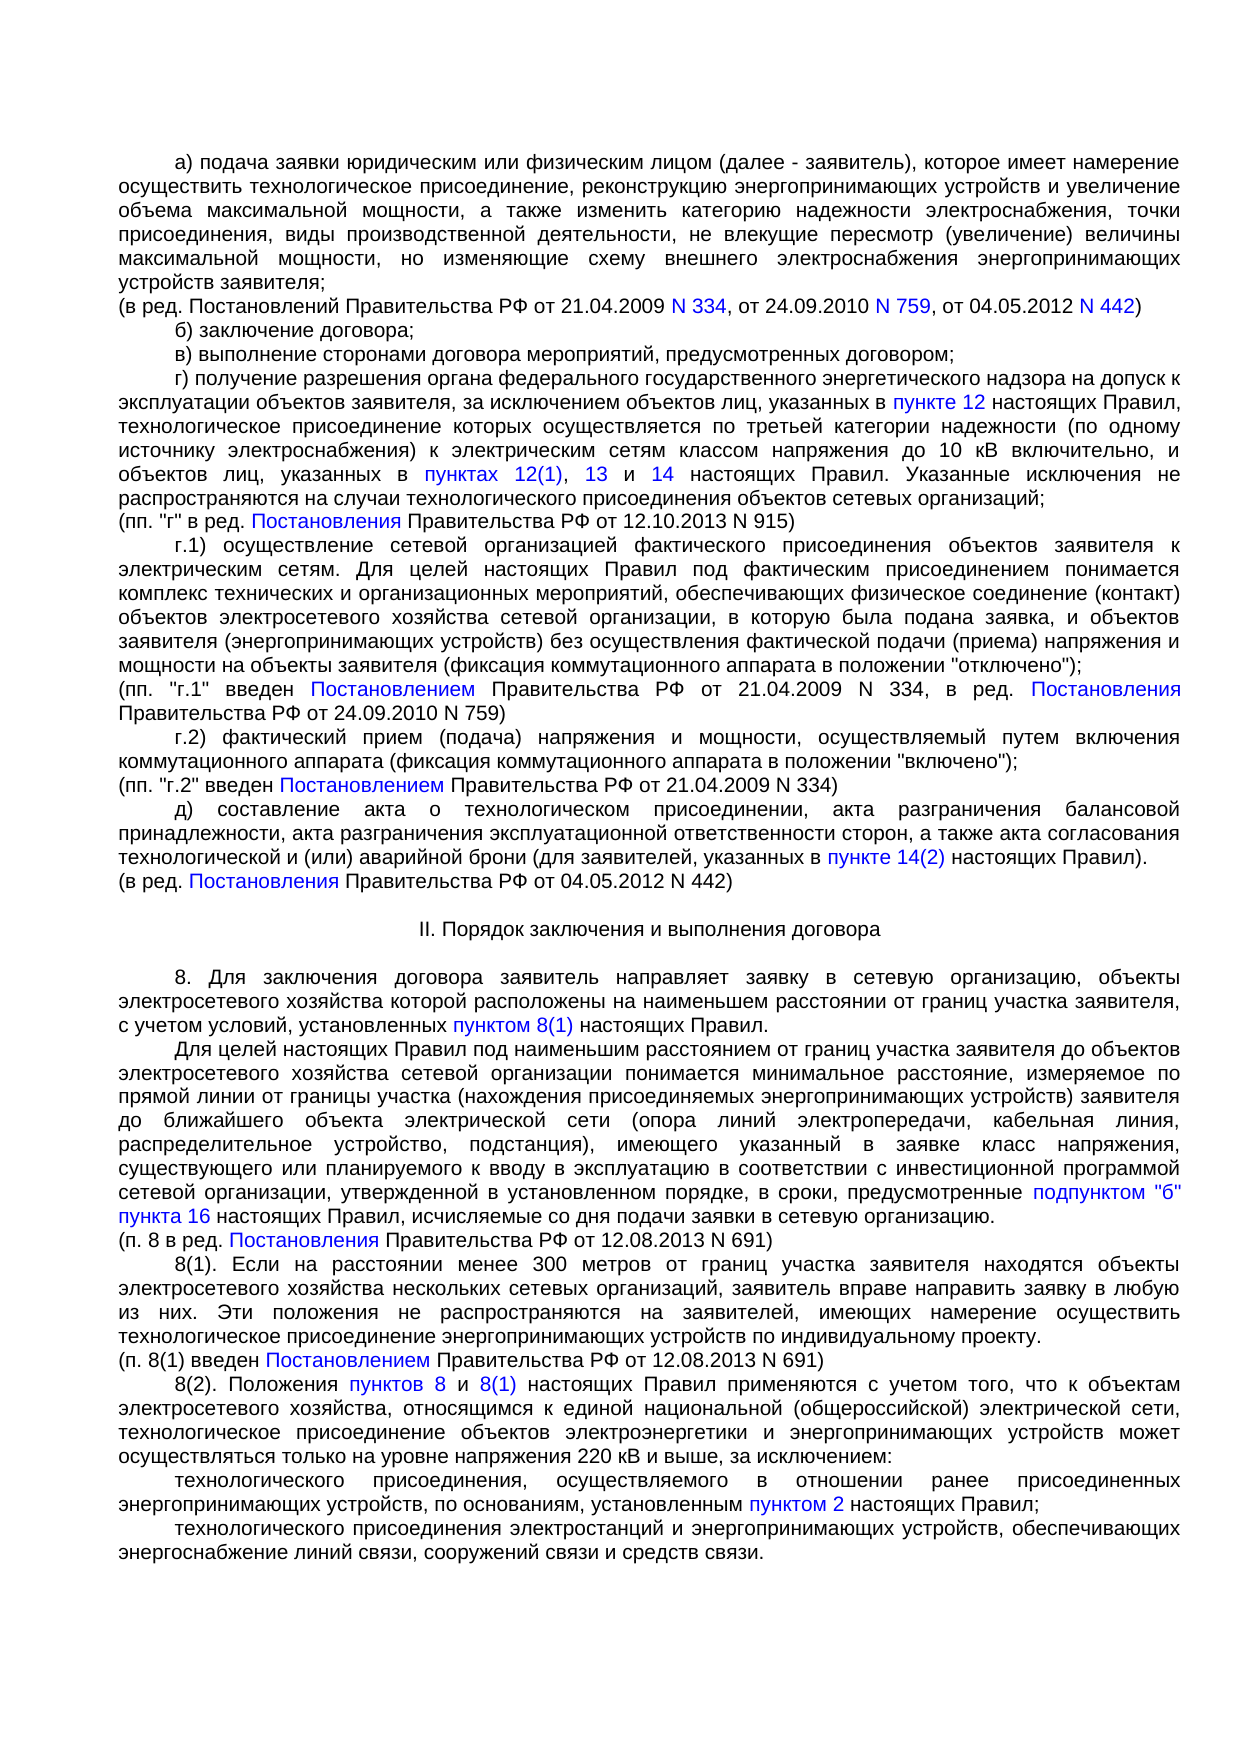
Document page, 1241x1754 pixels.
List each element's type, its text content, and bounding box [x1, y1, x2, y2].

text (п. 8(1) введен Постановлением Правительства РФ от 12.08.2013 N 691) [118, 1348, 1181, 1372]
text II. Порядок заключения и выполнения договора [118, 917, 1181, 941]
text д) составление акта о технологическом присоединении, акта разграничения балансовой принадлежности, акта разграничения эксплуатационной ответственности сторон, а также акта согласования технологической и (или) аварийной брони (для заявителей, указанных в пункте 14(2) настоящих Правил). [118, 797, 1181, 869]
text б) заключение договора; [118, 318, 1181, 342]
text г.2) фактический прием (подача) напряжения и мощности, осуществляемый путем включения коммутационного аппарата (фиксация коммутационного аппарата в положении "включено"); [118, 725, 1181, 773]
text (пп. "г.2" введен Постановлением Правительства РФ от 21.04.2009 N 334) [118, 773, 1181, 797]
text (пп. "г.1" введен Постановлением Правительства РФ от 21.04.2009 N 334, в ред. Постановления Правительства РФ от 24.09.2010 N 759) [118, 677, 1181, 725]
text а) подача заявки юридическим или физическим лицом (далее - заявитель), которое имеет намерение осуществить технологическое присоединение, реконструкцию энергопринимающих устройств и увеличение объема максимальной мощности, а также изменить категорию надежности электроснабжения, точки присоединения, виды производственной деятельности, не влекущие пересмотр (увеличение) величины максимальной мощности, но изменяющие схему внешнего электроснабжения энергопринимающих устройств заявителя; [118, 150, 1181, 294]
text технологического присоединения электростанций и энергопринимающих устройств, обеспечивающих энергоснабжение линий связи, сооружений связи и средств связи. [118, 1516, 1181, 1563]
text в) выполнение сторонами договора мероприятий, предусмотренных договором; [118, 342, 1181, 366]
text (в ред. Постановления Правительства РФ от 04.05.2012 N 442) [118, 869, 1181, 893]
text г.1) осуществление сетевой организацией фактического присоединения объектов заявителя к электрическим сетям. Для целей настоящих Правил под фактическим присоединением понимается комплекс технических и организационных мероприятий, обеспечивающих физическое соединение (контакт) объектов электросетевого хозяйства сетевой организации, в которую была подана заявка, и объектов заявителя (энергопринимающих устройств) без осуществления фактической подачи (приема) напряжения и мощности на объекты заявителя (фиксация коммутационного аппарата в положении "отключено"); [118, 533, 1181, 677]
text г) получение разрешения органа федерального государственного энергетического надзора на допуск к эксплуатации объектов заявителя, за исключением объектов лиц, указанных в пункте 12 настоящих Правил, технологическое присоединение которых осуществляется по третьей категории надежности (по одному источнику электроснабжения) к электрическим сетям классом напряжения до 10 кВ включительно, и объектов лиц, указанных в пунктах 12(1), 13 и 14 настоящих Правил. Указанные исключения не распространяются на случаи технологического присоединения объектов сетевых организаций; [118, 366, 1181, 509]
text (п. 8 в ред. Постановления Правительства РФ от 12.08.2013 N 691) [118, 1228, 1181, 1252]
text 8. Для заключения договора заявитель направляет заявку в сетевую организацию, объекты электросетевого хозяйства которой расположены на наименьшем расстоянии от границ участка заявителя, с учетом условий, установленных пунктом 8(1) настоящих Правил. [118, 964, 1181, 1036]
text (пп. "г" в ред. Постановления Правительства РФ от 12.10.2013 N 915) [118, 509, 1181, 533]
text 8(1). Если на расстоянии менее 300 метров от границ участка заявителя находятся объекты электросетевого хозяйства нескольких сетевых организаций, заявитель вправе направить заявку в любую из них. Эти положения не распространяются на заявителей, имеющих намерение осуществить технологическое присоединение энергопринимающих устройств по индивидуальному проекту. [118, 1252, 1181, 1348]
text (в ред. Постановлений Правительства РФ от 21.04.2009 N 334, от 24.09.2010 N 759, от 04.05.2012 N 442) [118, 294, 1181, 318]
text технологического присоединения, осуществляемого в отношении ранее присоединенных энергопринимающих устройств, по основаниям, установленным пунктом 2 настоящих Правил; [118, 1468, 1181, 1516]
text Для целей настоящих Правил под наименьшим расстоянием от границ участка заявителя до объектов электросетевого хозяйства сетевой организации понимается минимальное расстояние, измеряемое по прямой линии от границы участка (нахождения присоединяемых энергопринимающих устройств) заявителя до ближайшего объекта электрической сети (опора линий электропередачи, кабельная линия, распределительное устройство, подстанция), имеющего указанный в заявке класс напряжения, существующего или планируемого к вводу в эксплуатацию в соответствии с инвестиционной программой сетевой организации, утвержденной в установленном порядке, в сроки, предусмотренные подпунктом "б" пункта 16 настоящих Правил, исчисляемые со дня подачи заявки в сетевую организацию. [118, 1036, 1181, 1228]
text 8(2). Положения пунктов 8 и 8(1) настоящих Правил применяются с учетом того, что к объектам электросетевого хозяйства, относящимся к единой национальной (общероссийской) электрической сети, технологическое присоединение объектов электроэнергетики и энергопринимающих устройств может осуществляться только на уровне напряжения 220 кВ и выше, за исключением: [118, 1372, 1181, 1468]
